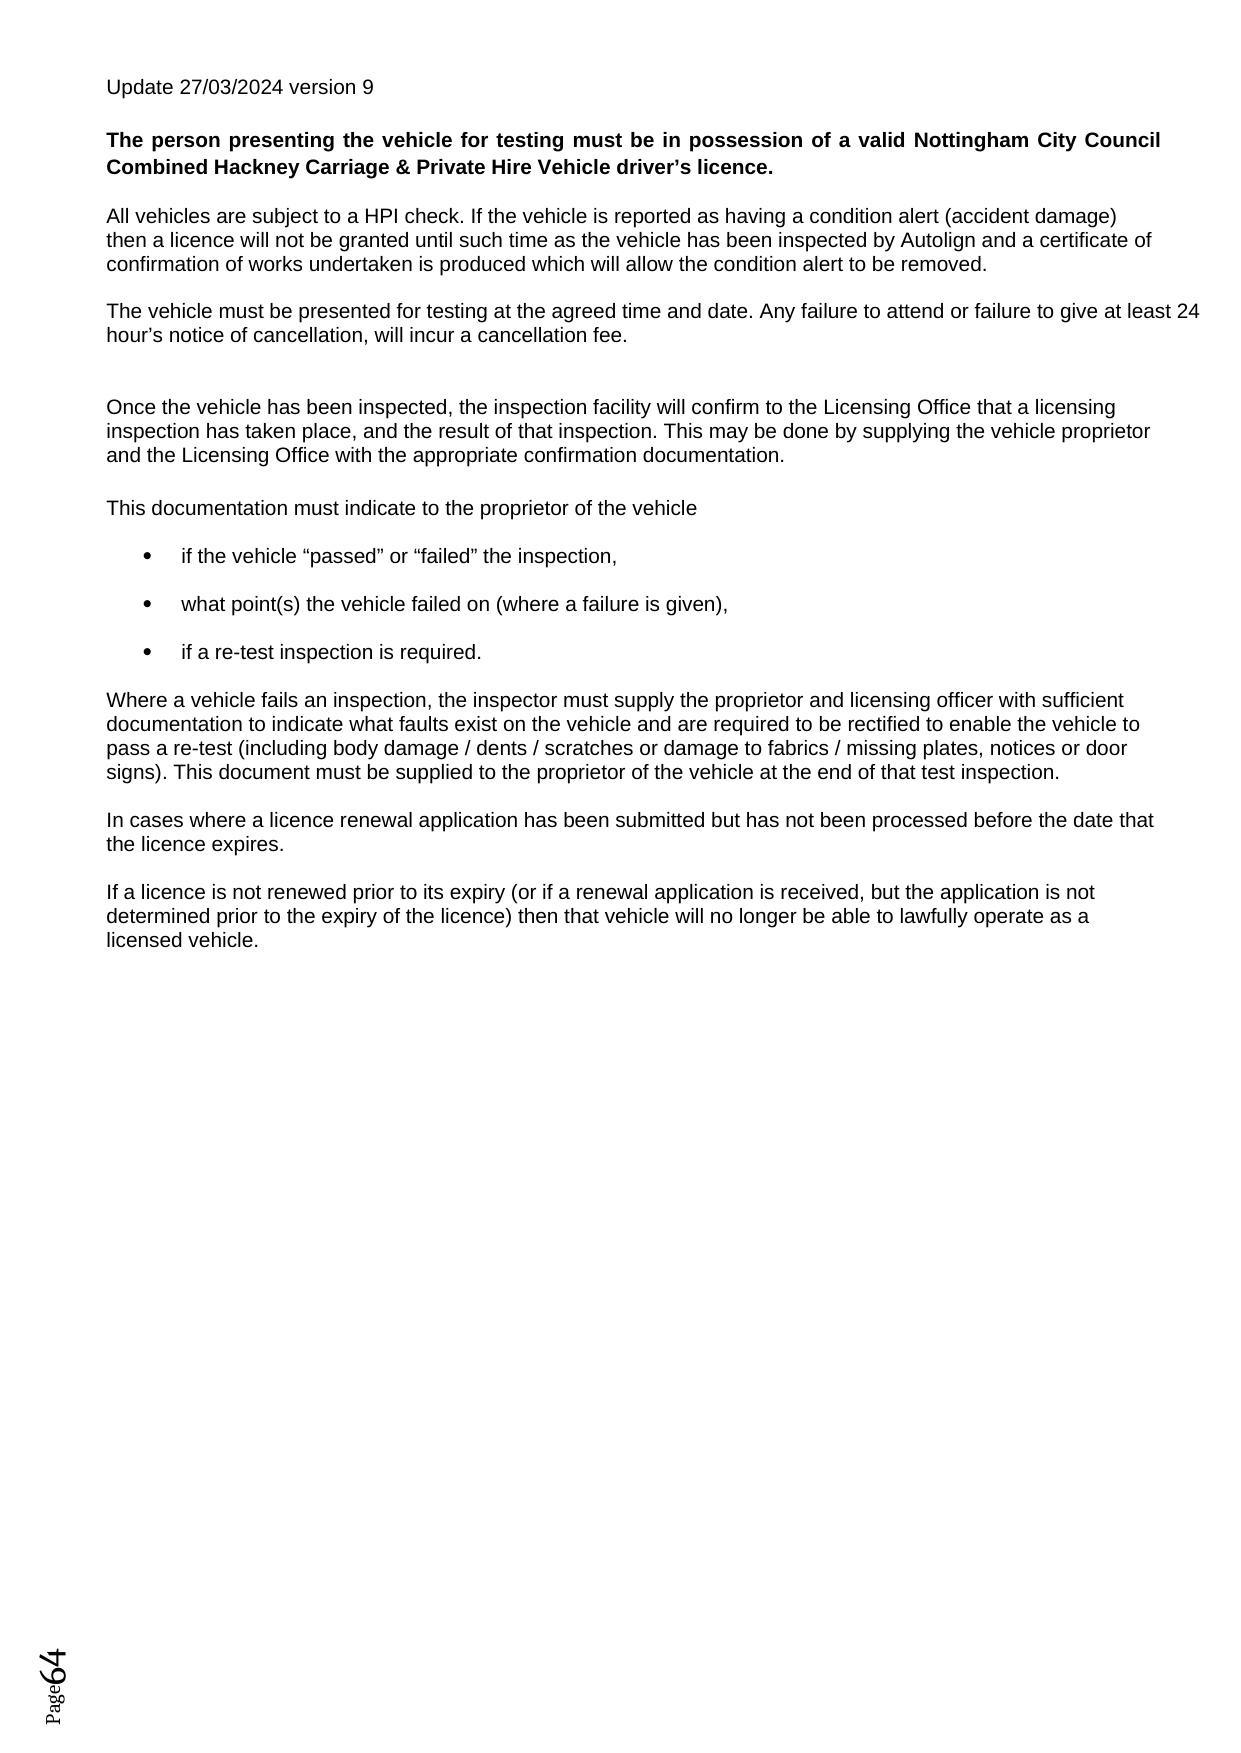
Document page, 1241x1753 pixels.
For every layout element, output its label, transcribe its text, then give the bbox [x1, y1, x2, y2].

text Where a vehicle fails an inspection, the inspector must supply the proprietor and licensing officer with sufficient documentation to indicate what faults exist on the vehicle and are required to be rectified to enable the vehicle to pass a re-test (including body damage / dents / scratches or damage to fabrics / missing plates, notices or door signs). This document must be supplied to the proprietor of the vehicle at the end of that test inspection. [106, 688, 1163, 784]
text This documentation must indicate to the proprietor of the vehicle [106, 496, 1163, 520]
text The vehicle must be presented for testing at the agreed time and date. Any failure to attend or failure to give at least 24 hour’s notice of cancellation, will incur a cancellation fee. [106, 299, 1240, 347]
list if a re-test inspection is required. [144, 640, 1163, 664]
text The person presenting the vehicle for testing must be in possession of a valid Nottingham City Council Combined Hackney Carriage & Private Hire Vehicle driver’s licence. [106, 128, 1163, 179]
text Once the vehicle has been inspected, the inspection facility will confirm to the Licensing Office that a licensing inspection has taken place, and the result of that inspection. This may be done by supplying the vehicle proprietor and the Licensing Office with the appropriate confirmation documentation. [106, 395, 1163, 467]
list if the vehicle “passed” or “failed” the inspection, [144, 544, 1163, 568]
text All vehicles are subject to a HPI check. If the vehicle is reported as having a condition alert (accident damage) then a licence will not be granted until such time as the vehicle has been inspected by Autolign and a certificate of confirmation of works undertaken is produced which will allow the condition alert to be removed. [106, 203, 1163, 275]
text If a licence is not renewed prior to its expiry (or if a renewal application is received, but the application is not determined prior to the expiry of the licence) then that vehicle will no longer be able to lawfully operate as a licensed vehicle. [106, 879, 1163, 951]
text In cases where a licence renewal application has been submitted but has not been processed before the date that the licence expires. [106, 808, 1163, 856]
list what point(s) the vehicle failed on (where a failure is given), [144, 592, 1163, 616]
